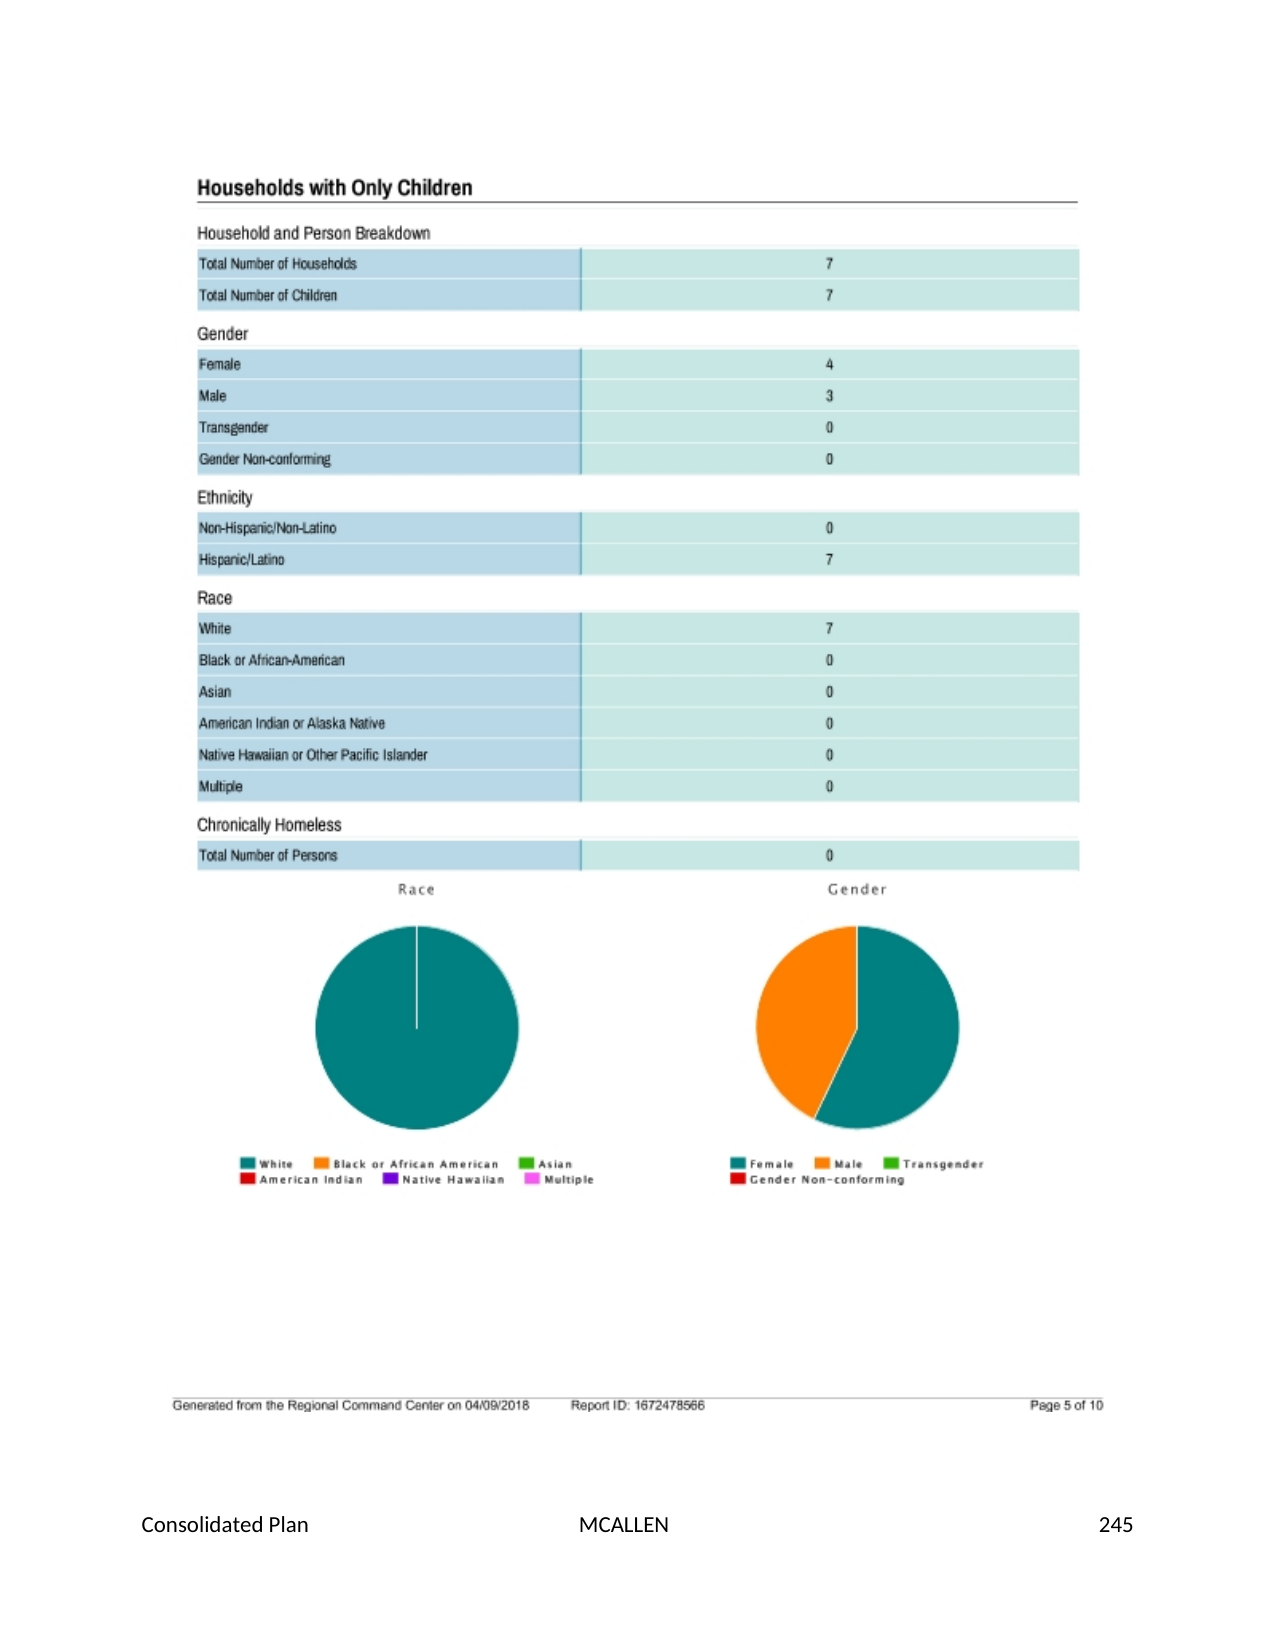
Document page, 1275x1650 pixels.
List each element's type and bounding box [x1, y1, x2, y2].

picture [150, 150, 1125, 1412]
